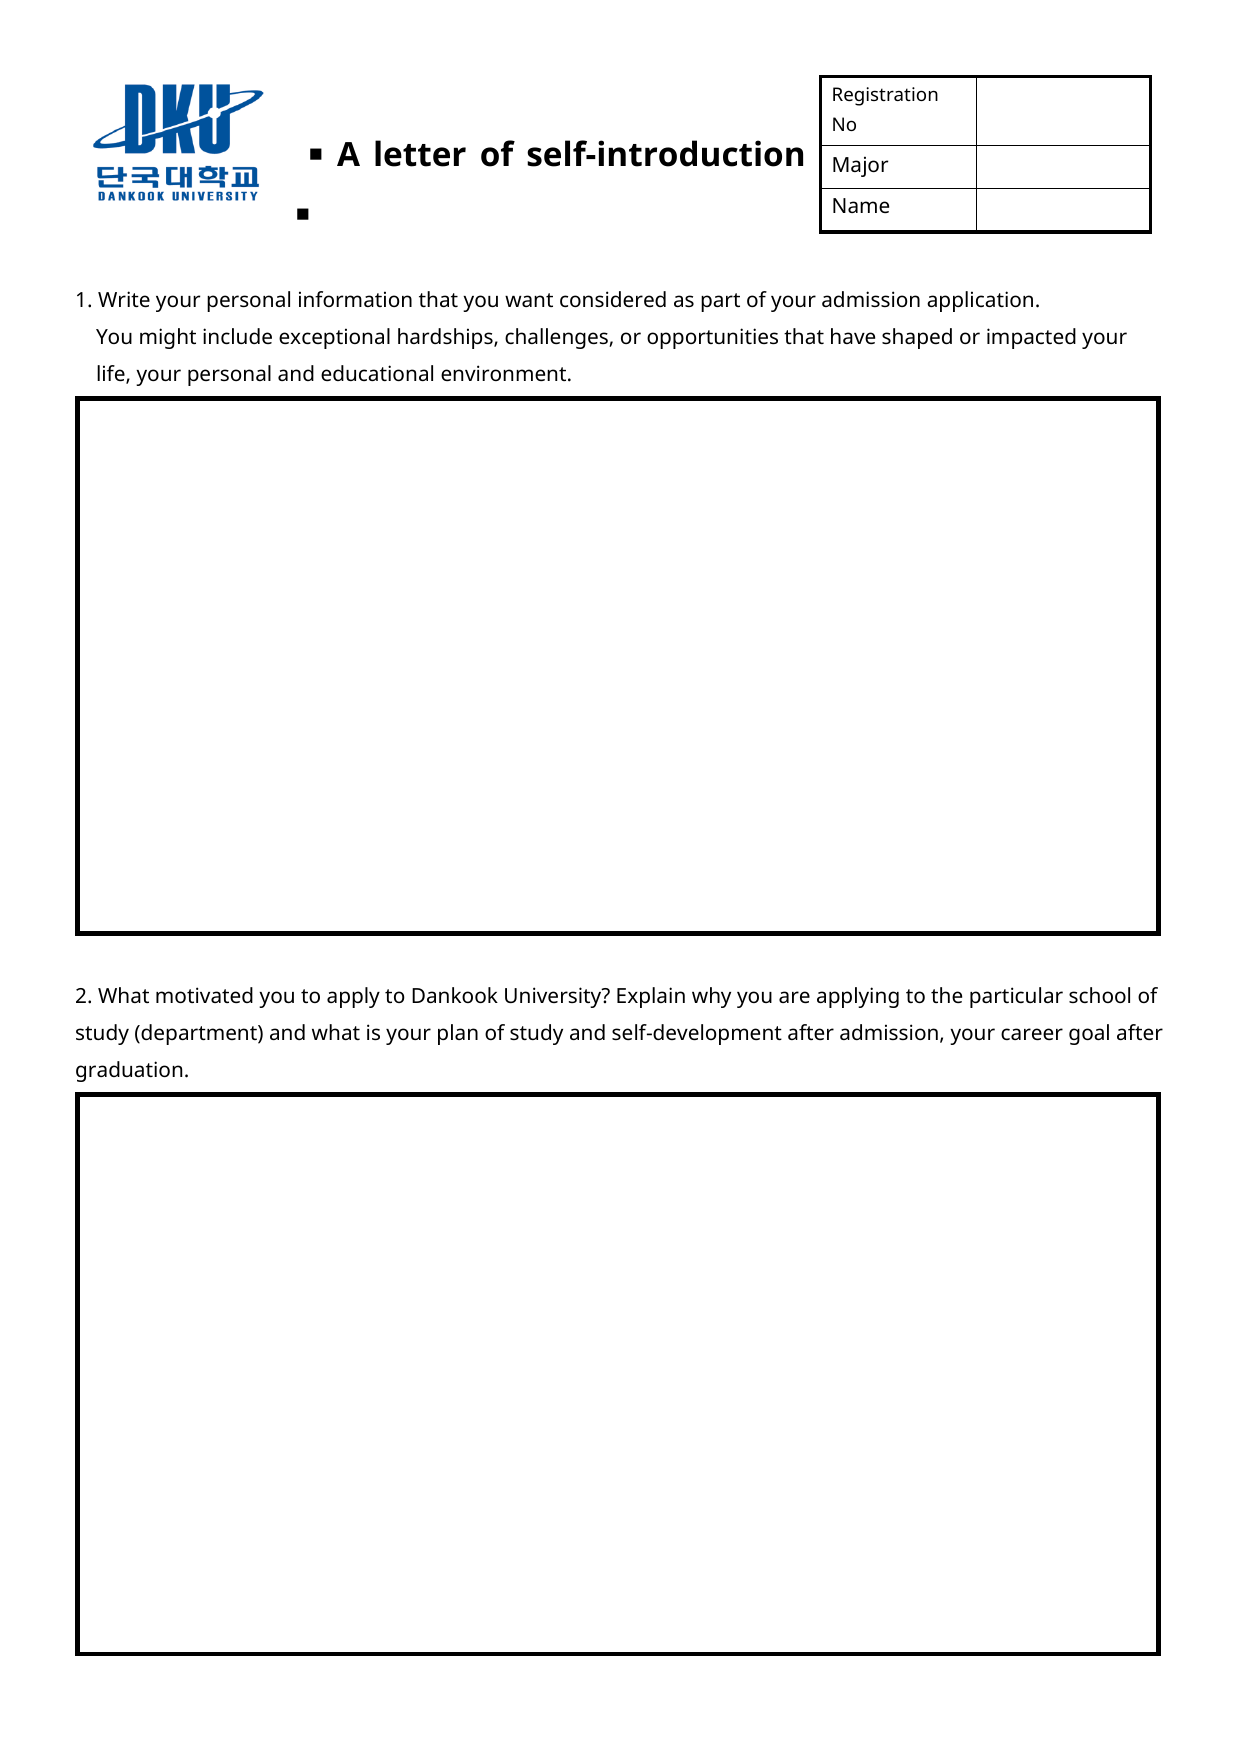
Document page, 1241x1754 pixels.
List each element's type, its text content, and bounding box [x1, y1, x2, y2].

table_header [977, 78, 1149, 145]
table_header [80, 401, 1156, 931]
table_cell [977, 189, 1149, 230]
table_cell Major [822, 146, 976, 188]
text You might include exceptional hardships, challenges, or opportunities that have shaped or impacted your life, your personal and educational environment. [96, 322, 1165, 388]
text ￭ A letter of self-introduction ￭ [75, 130, 1165, 235]
text 1. Write your personal information that you want considered as part of your admission application. [75, 286, 1165, 314]
table_cell Name [822, 189, 976, 230]
picture [78, 75, 277, 207]
text 2. What motivated you to apply to Dankook University? Explain why you are applying to the particular school of study (department) and what is your plan of study and self-development after admission, your career goal after graduation. [75, 981, 1165, 1083]
table_header Registration No [822, 78, 976, 145]
table_cell [977, 146, 1149, 188]
table_header [80, 1097, 1156, 1651]
